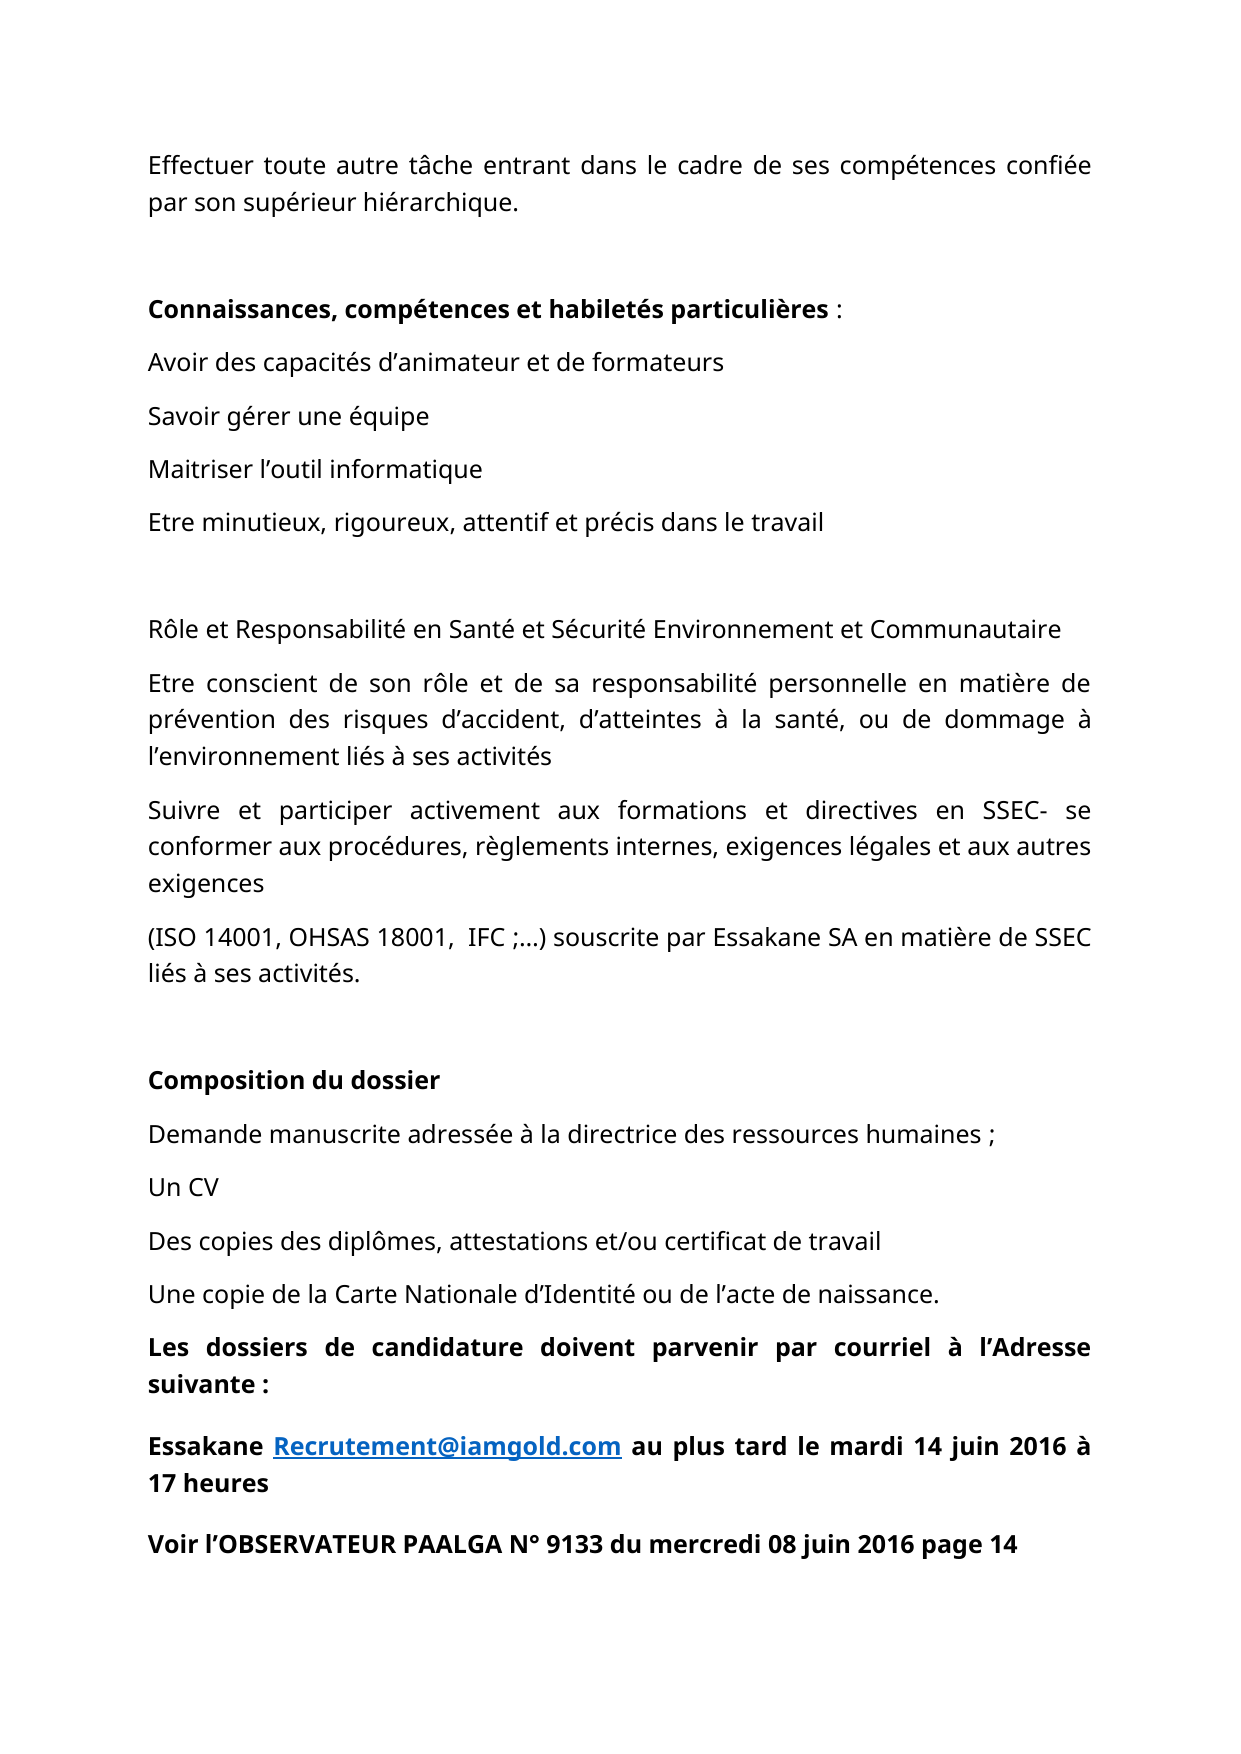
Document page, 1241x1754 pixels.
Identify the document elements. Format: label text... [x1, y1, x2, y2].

text Demande manuscrite adressée à la directrice des ressources humaines ; [148, 1116, 1093, 1150]
text (ISO 14001, OHSAS 18001, IFC ;…) souscrite par Essakane SA en matière de SSEC liés à ses activités. [148, 919, 1093, 990]
text Etre minutieux, rigoureux, attentif et précis dans le travail [148, 505, 1093, 539]
text Composition du dossier [148, 1063, 1093, 1097]
text Un CV [148, 1170, 1093, 1204]
text Une copie de la Carte Nationale d’Identité ou de l’acte de naissance. [148, 1277, 1093, 1311]
text Effectuer toute autre tâche entrant dans le cadre de ses compétences confiée par son supérieur hiérarchique. [148, 148, 1093, 218]
text Etre conscient de son rôle et de sa responsabilité personnelle en matière de prévention des risques d’accident, d’atteintes à la santé, ou de dommage à l’environnement liés à ses activités [148, 665, 1093, 773]
text Connaissances, compétences et habiletés particulières : [148, 291, 1093, 325]
text Avoir des capacités d’animateur et de formateurs [148, 345, 1093, 379]
text Des copies des diplômes, attestations et/ou certificat de travail [148, 1223, 1093, 1257]
text Voir l’OBSERVATEUR PAALGA N° 9133 du mercredi 08 juin 2016 page 14 [148, 1527, 1093, 1561]
text Essakane Recrutement@iamgold.com au plus tard le mardi 14 juin 2016 à 17 heures [148, 1429, 1093, 1499]
text Maitriser l’outil informatique [148, 452, 1093, 486]
text Les dossiers de candidature doivent parvenir par courriel à l’Adresse suivante : [148, 1330, 1093, 1401]
text Rôle et Responsabilité en Santé et Sécurité Environnement et Communautaire [148, 612, 1093, 646]
text Suivre et participer activement aux formations et directives en SSEC- se conformer aux procédures, règlements internes, exigences légales et aux autres exigences [148, 792, 1093, 900]
text Savoir gérer une équipe [148, 398, 1093, 432]
